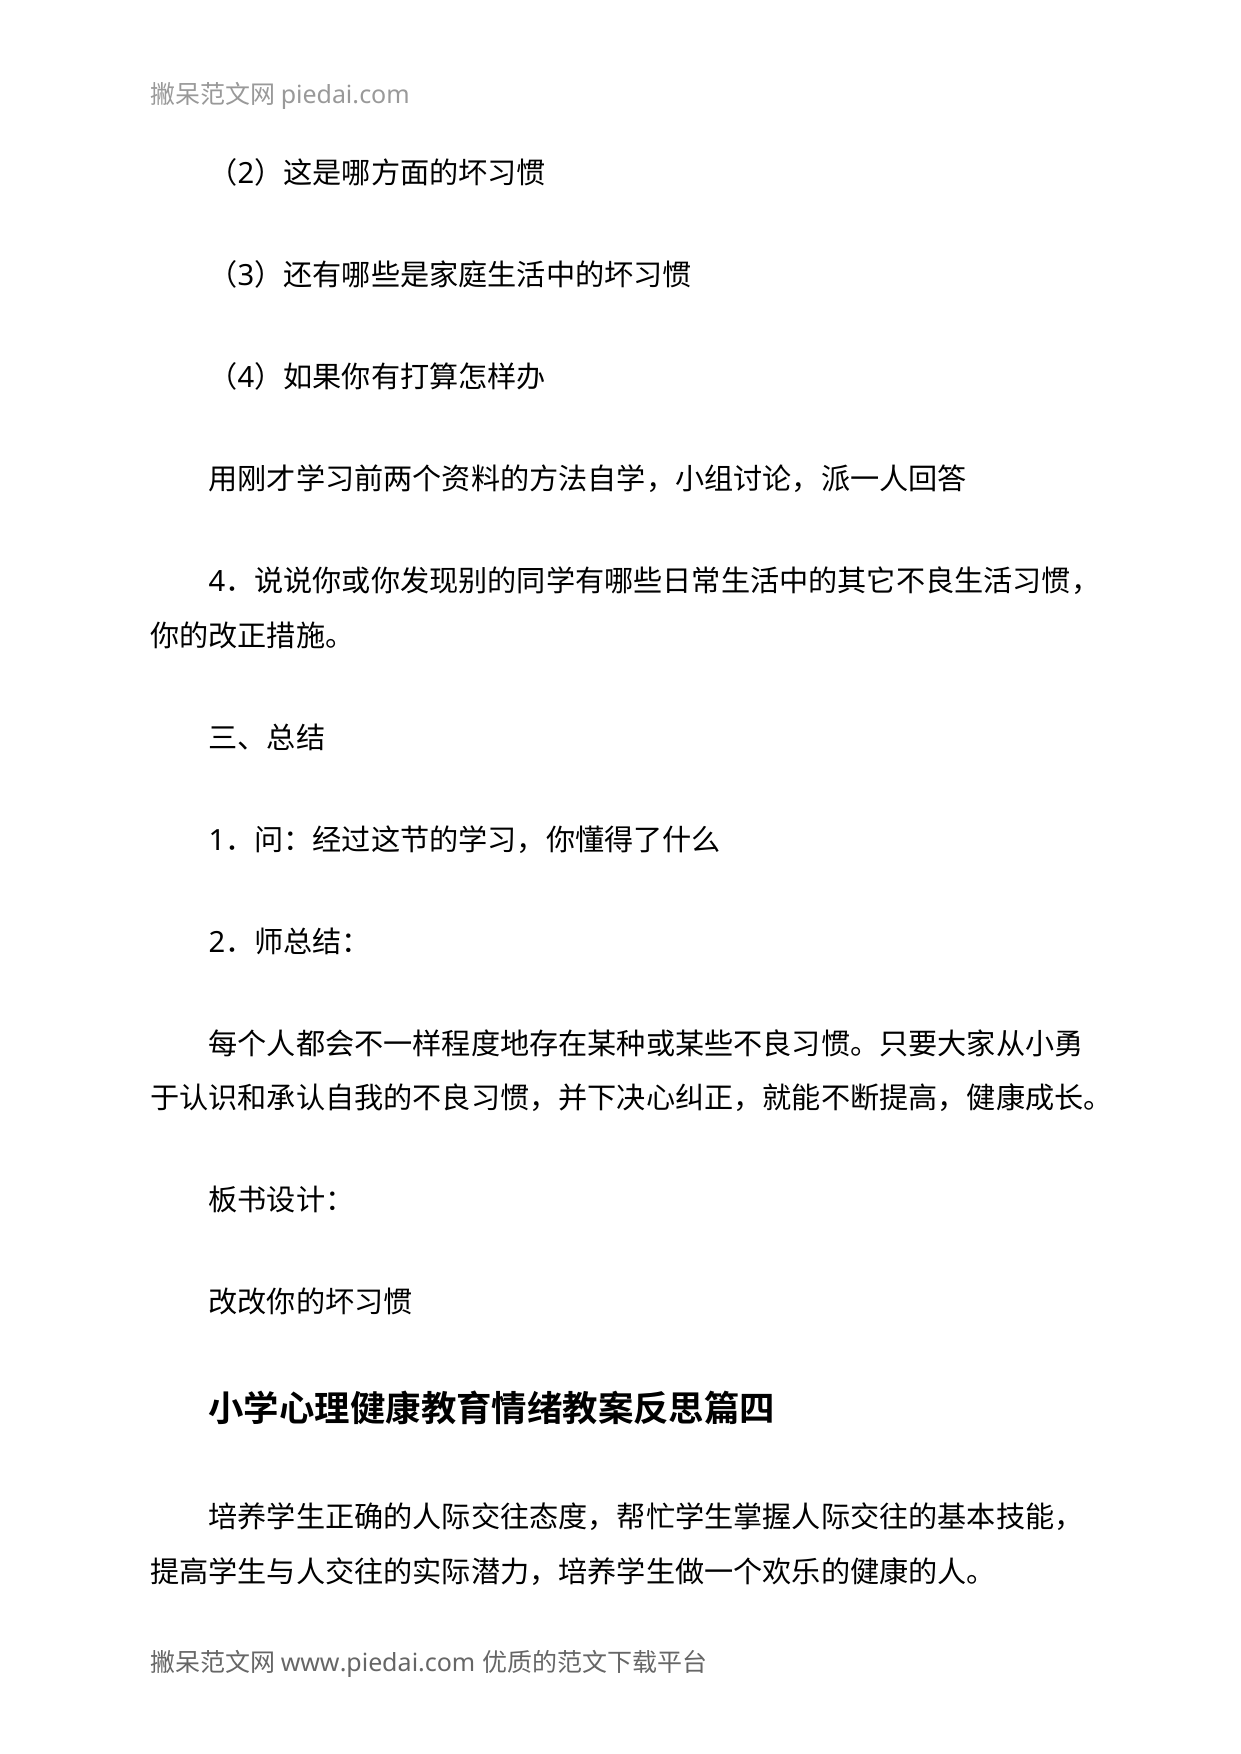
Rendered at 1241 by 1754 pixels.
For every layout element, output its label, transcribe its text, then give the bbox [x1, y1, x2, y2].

text （4）如果你有打算怎样办 [150, 354, 1090, 396]
text 每个人都会不一样程度地存在某种或某些不良习惯。只要大家从小勇于认识和承认自我的不良习惯，并下决心纠正，就能不断提高，健康成长。 [150, 1020, 1090, 1117]
text 改改你的坏习惯 [150, 1279, 1090, 1321]
text 用刚才学习前两个资料的方法自学，小组讨论，派一人回答 [150, 456, 1090, 498]
text （3）还有哪些是家庭生活中的坏习惯 [150, 252, 1090, 294]
text 2．师总结： [150, 918, 1090, 961]
text 1．问：经过这节的学习，你懂得了什么 [150, 816, 1090, 859]
text 4．说说你或你发现别的同学有哪些日常生活中的其它不良生活习惯，你的改正措施。 [150, 558, 1090, 655]
text 板书设计： [150, 1177, 1090, 1219]
text 三、总结 [150, 714, 1090, 757]
text （2）这是哪方面的坏习惯 [150, 150, 1090, 192]
text 小学心理健康教育情绪教案反思篇四 [150, 1380, 1090, 1432]
text 培养学生正确的人际交往态度，帮忙学生掌握人际交往的基本技能，提高学生与人交往的实际潜力，培养学生做一个欢乐的健康的人。 [150, 1494, 1090, 1591]
